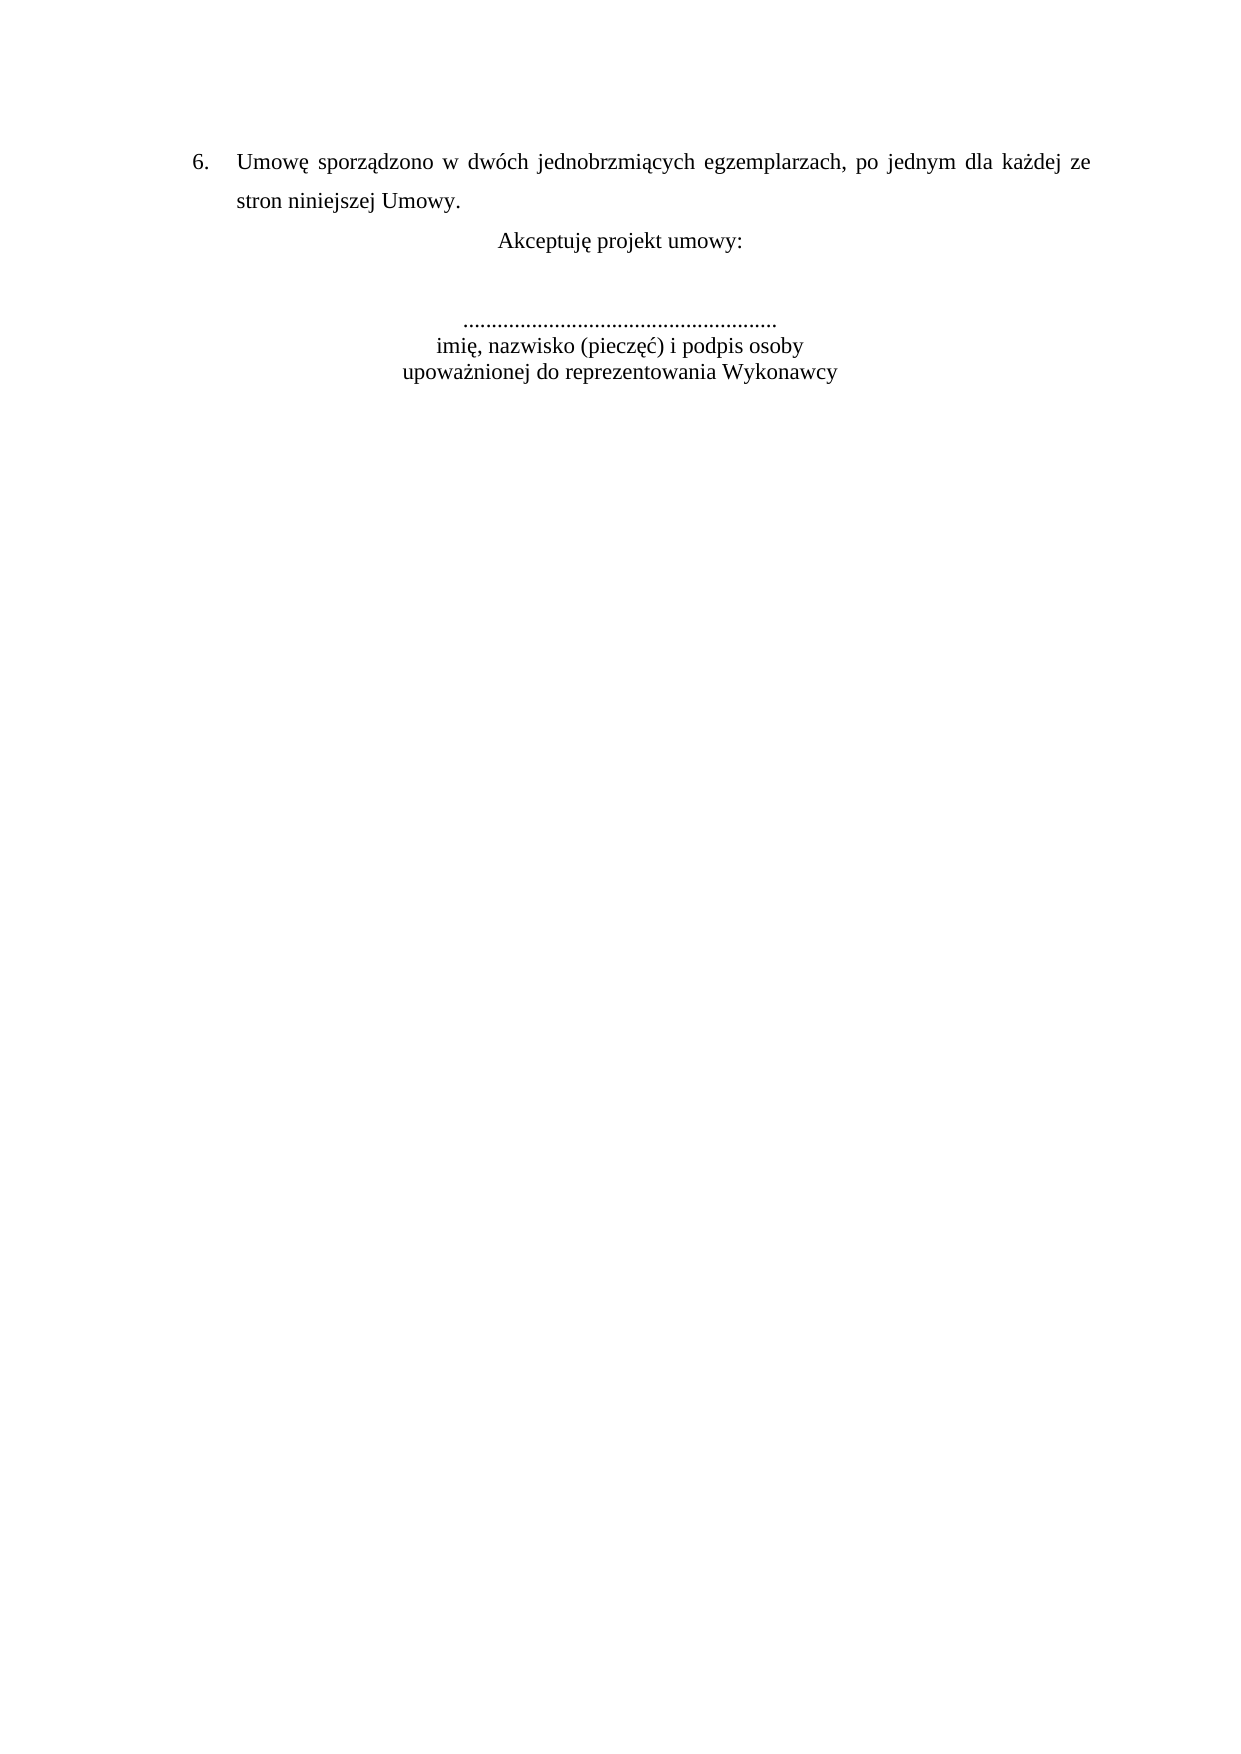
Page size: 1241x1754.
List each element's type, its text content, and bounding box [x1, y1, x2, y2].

text imię, nazwisko (pieczęć) i podpis osoby [148, 332, 1092, 358]
text upoważnionej do reprezentowania Wykonawcy [148, 358, 1092, 385]
text ....................................................... [148, 306, 1092, 332]
text Akceptuję projekt umowy: [148, 227, 1092, 253]
list Umowę sporządzono w dwóch jednobrzmiących egzemplarzach, po jednym dla każdej ze stron niniejszej Umowy. [192, 148, 1092, 213]
